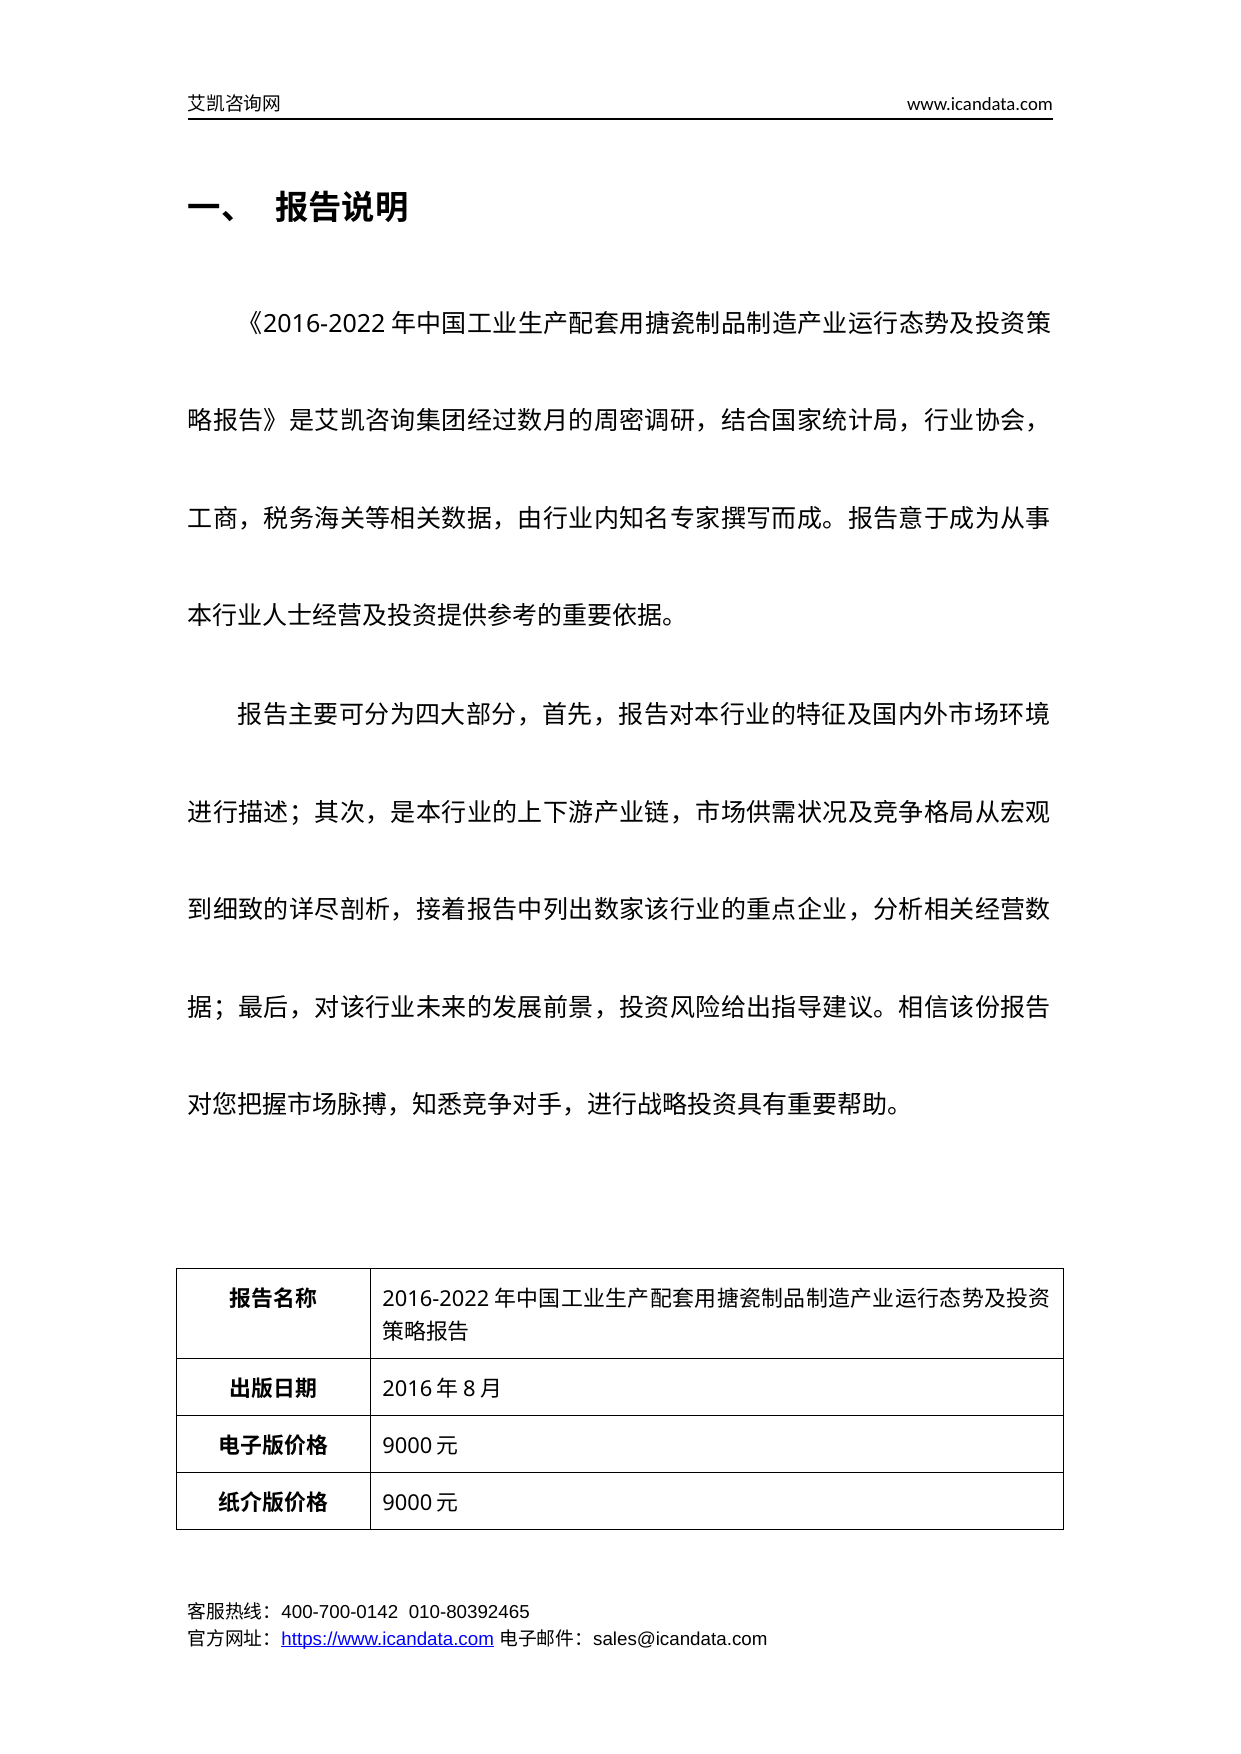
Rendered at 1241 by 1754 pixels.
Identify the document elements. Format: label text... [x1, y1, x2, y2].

table_cell 出版日期 [177, 1359, 370, 1415]
table_cell 9000元 [371, 1416, 1063, 1472]
table_header 报告名称 [177, 1269, 370, 1358]
subtitle 报告说明 [187, 172, 1053, 237]
text 报告主要可分为四大部分，首先，报告对本行业的特征及国内外市场环境进行描述；其次，是本行业的上下游产业链，市场供需状况及竞争格局从宏观到细致的详尽剖析，接着报告中列出数家该行业的重点企业，分析相关经营数据；最后，对该行业未来的发展前景，投资风险给出指导建议。相信该份报告对您把握市场脉搏，知悉竞争对手，进行战略投资具有重要帮助。 [187, 681, 1053, 1136]
table_cell 9000元 [371, 1473, 1063, 1529]
table_cell 纸介版价格 [177, 1473, 370, 1529]
text 《2016-2022年中国工业生产配套用搪瓷制品制造产业运行态势及投资策略报告》是艾凯咨询集团经过数月的周密调研，结合国家统计局，行业协会，工商，税务海关等相关数据，由行业内知名专家撰写而成。报告意于成为从事本行业人士经营及投资提供参考的重要依据。 [187, 289, 1053, 646]
table_cell 电子版价格 [177, 1416, 370, 1472]
table_header 2016-2022年中国工业生产配套用搪瓷制品制造产业运行态势及投资策略报告 [371, 1269, 1063, 1358]
table_cell 2016年8月 [371, 1359, 1063, 1415]
